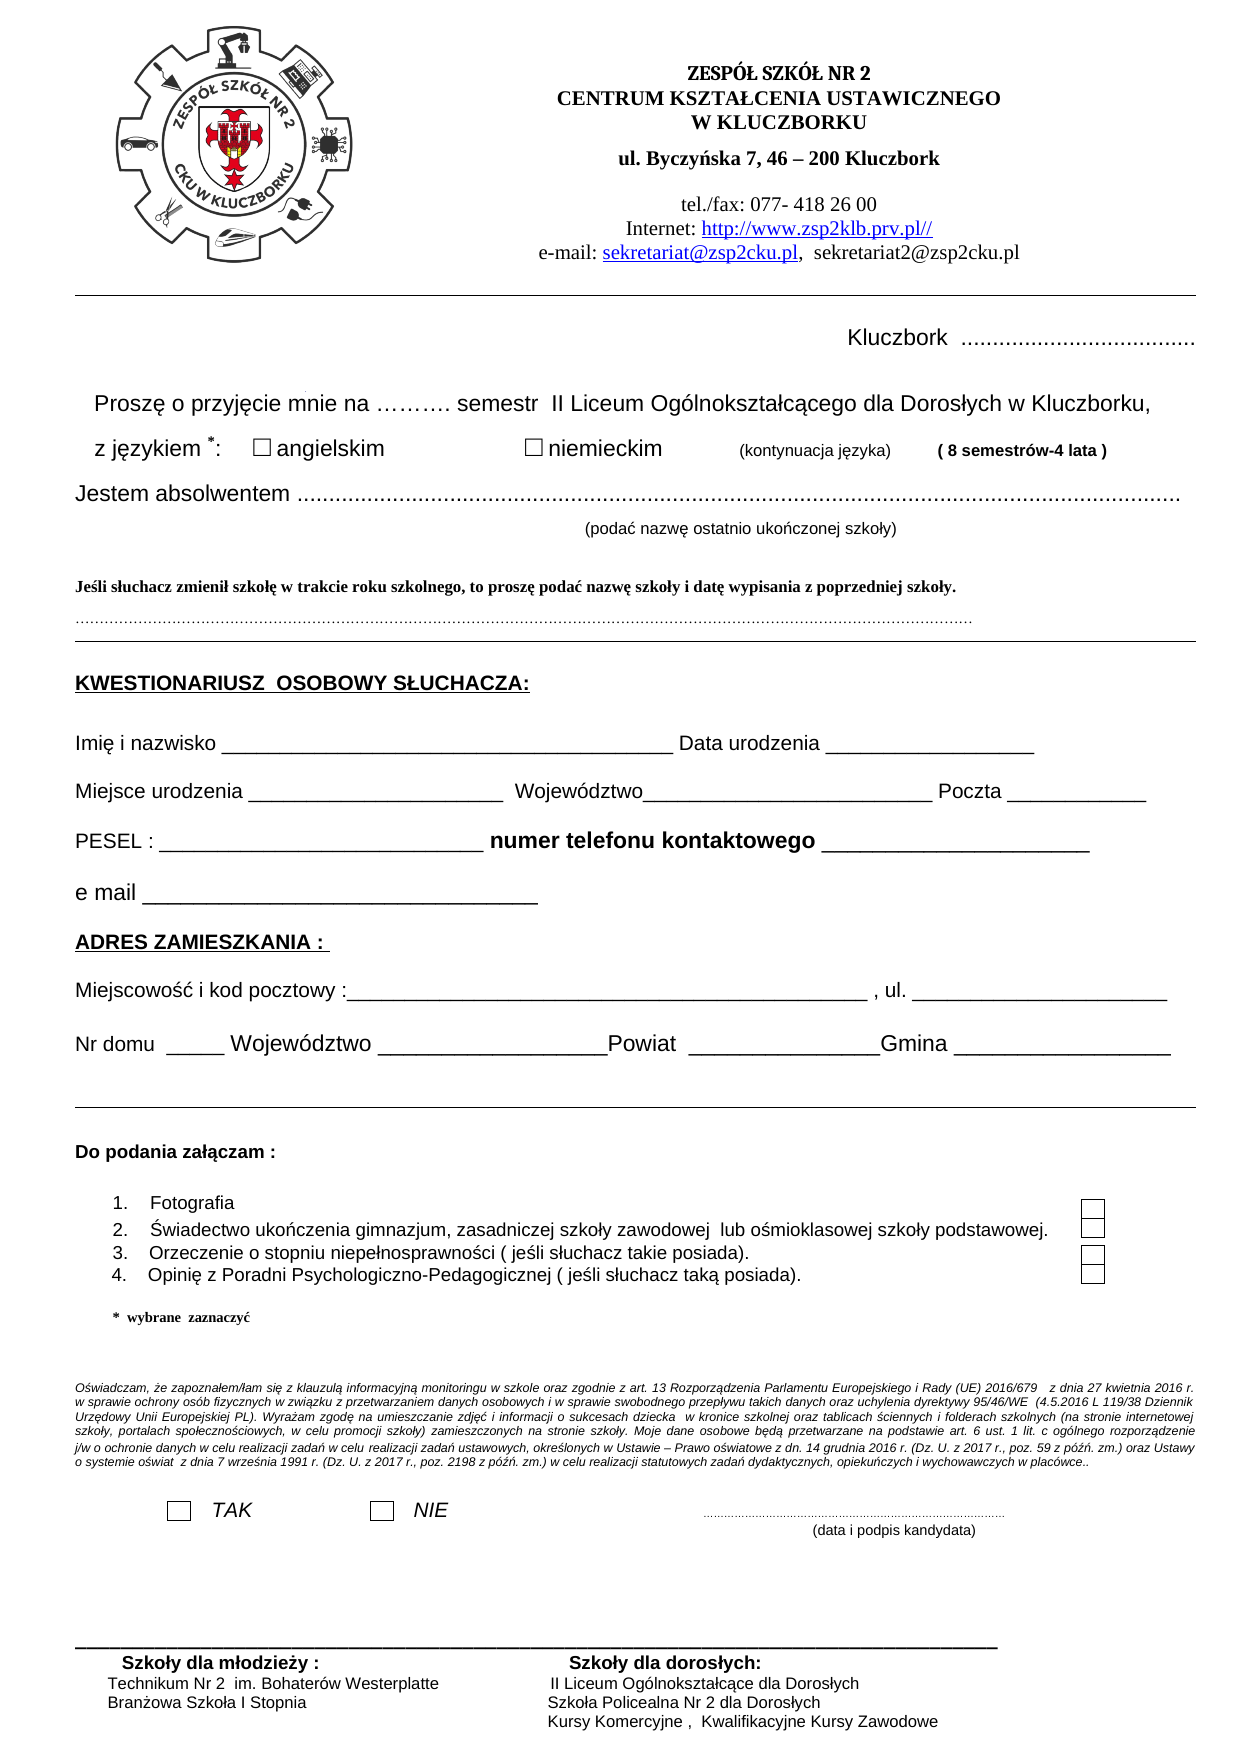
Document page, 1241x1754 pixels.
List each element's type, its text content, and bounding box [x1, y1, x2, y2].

text Miejscowość i kod pocztowy :_____________________________________________ , ul. ______________________ [75, 977, 1196, 1001]
text (podać nazwę ostatnio ukończonej szkoły) [75, 519, 1196, 538]
text Jeśli słuchacz zmienił szkołę w trakcie roku szkolnego, to proszę podać nazwę szkoły i datę wypisania z poprzedniej szkoły. [75, 577, 1196, 610]
text TAK NIE …………………………………………………………………………… [75, 1498, 1196, 1522]
text Imię i nazwisko _______________________________________ Data urodzenia __________________ [75, 731, 1196, 755]
text Kluczbork ..................................... [75, 324, 1196, 350]
text 3. Orzeczenie o stopniu niepełnosprawności ( jeśli słuchacz takie posiada). [112, 1242, 1196, 1263]
text z językiem *: □ angielskim □ niemieckim (kontynuacja języka) ( 8 semestrów-4 lata ) [75, 429, 1196, 463]
text ADRES ZAMIESZKANIA : [75, 929, 1196, 953]
text …………………………………………………………………………………………………………………………………………………………………… [75, 610, 1196, 639]
text Nr domu _____ Województwo __________________Powiat _______________Gmina _________________ [75, 1030, 1196, 1057]
text Jestem absolwentem ........................................................................................................................................... [75, 480, 1196, 506]
text e mail _______________________________ [75, 879, 1196, 906]
picture [70, 0, 418, 473]
text PESEL : ____________________________ numer telefonu kontaktowego _____________________ [75, 827, 1196, 853]
text Miejsce urodzenia ______________________ Województwo_________________________ Poczta ____________ [75, 779, 1196, 803]
text Oświadczam, że zapoznałem/łam się z klauzulą informacyjną monitoringu w szkole oraz zgodnie z art. 13 Rozporządzenia Parlamentu Europejskiego i Rady (UE) 2016/679 z dnia 27 kwietnia 2016 r. w sprawie ochrony osób fizycznych w związku z przetwarzaniem danych osobowych i w sprawie swobodnego przepływu takich danych oraz uchylenia dyrektywy 95/46/WE (4.5.2016 L 119/38 Dziennik Urzędowy Unii Europejskiej PL). Wyrażam zgodę na umieszczanie zdjęć i informacji o sukcesach dziecka w kronice szkolnej oraz tablicach ściennych i folderach szkolnych (na stronie internetowej szkoły, portalach społecznościowych, w celu promocji szkoły) zamieszczonych na stronie szkoły. Moje dane osobowe będą przetwarzane na podstawie art. 6 ust. 1 lit. c ogólnego rozporządzenie j/w o ochronie danych w celu realizacji zadań w celu realizacji zadań ustawowych, określonych w Ustawie – Prawo oświatowe z dn. 14 grudnia 2016 r. (Dz. U. z 2017 r., poz. 59 z późń. zm.) oraz Ustawy o systemie oświat z dnia 7 września 1991 r. (Dz. U. z 2017 r., poz. 2198 z późń. zm.) w celu realizacji statutowych zadań dydaktycznych, opiekuńczych i wychowawczych w placówce.. [75, 1381, 1196, 1469]
text * wybrane zaznaczyć [112, 1309, 1196, 1338]
text Do podania załączam : [75, 1141, 1196, 1163]
text Proszę o przyjęcie mnie na ………. semestr II Liceum Ogólnokształcącego dla Dorosłych w Kluczborku, [75, 390, 1196, 416]
list Fotografia [112, 1191, 1196, 1213]
text KWESTIONARIUSZ OSOBOWY SŁUCHACZA: [75, 671, 1196, 695]
text (data i podpis kandydata) [739, 1522, 1196, 1539]
list Świadectwo ukończenia gimnazjum, zasadniczej szkoły zawodowej lub ośmioklasowej szkoły podstawowej. [112, 1213, 1196, 1242]
text 4. Opinię z Poradni Psychologiczno-Pedagogicznej ( jeśli słuchacz taką posiada). [75, 1263, 1196, 1285]
